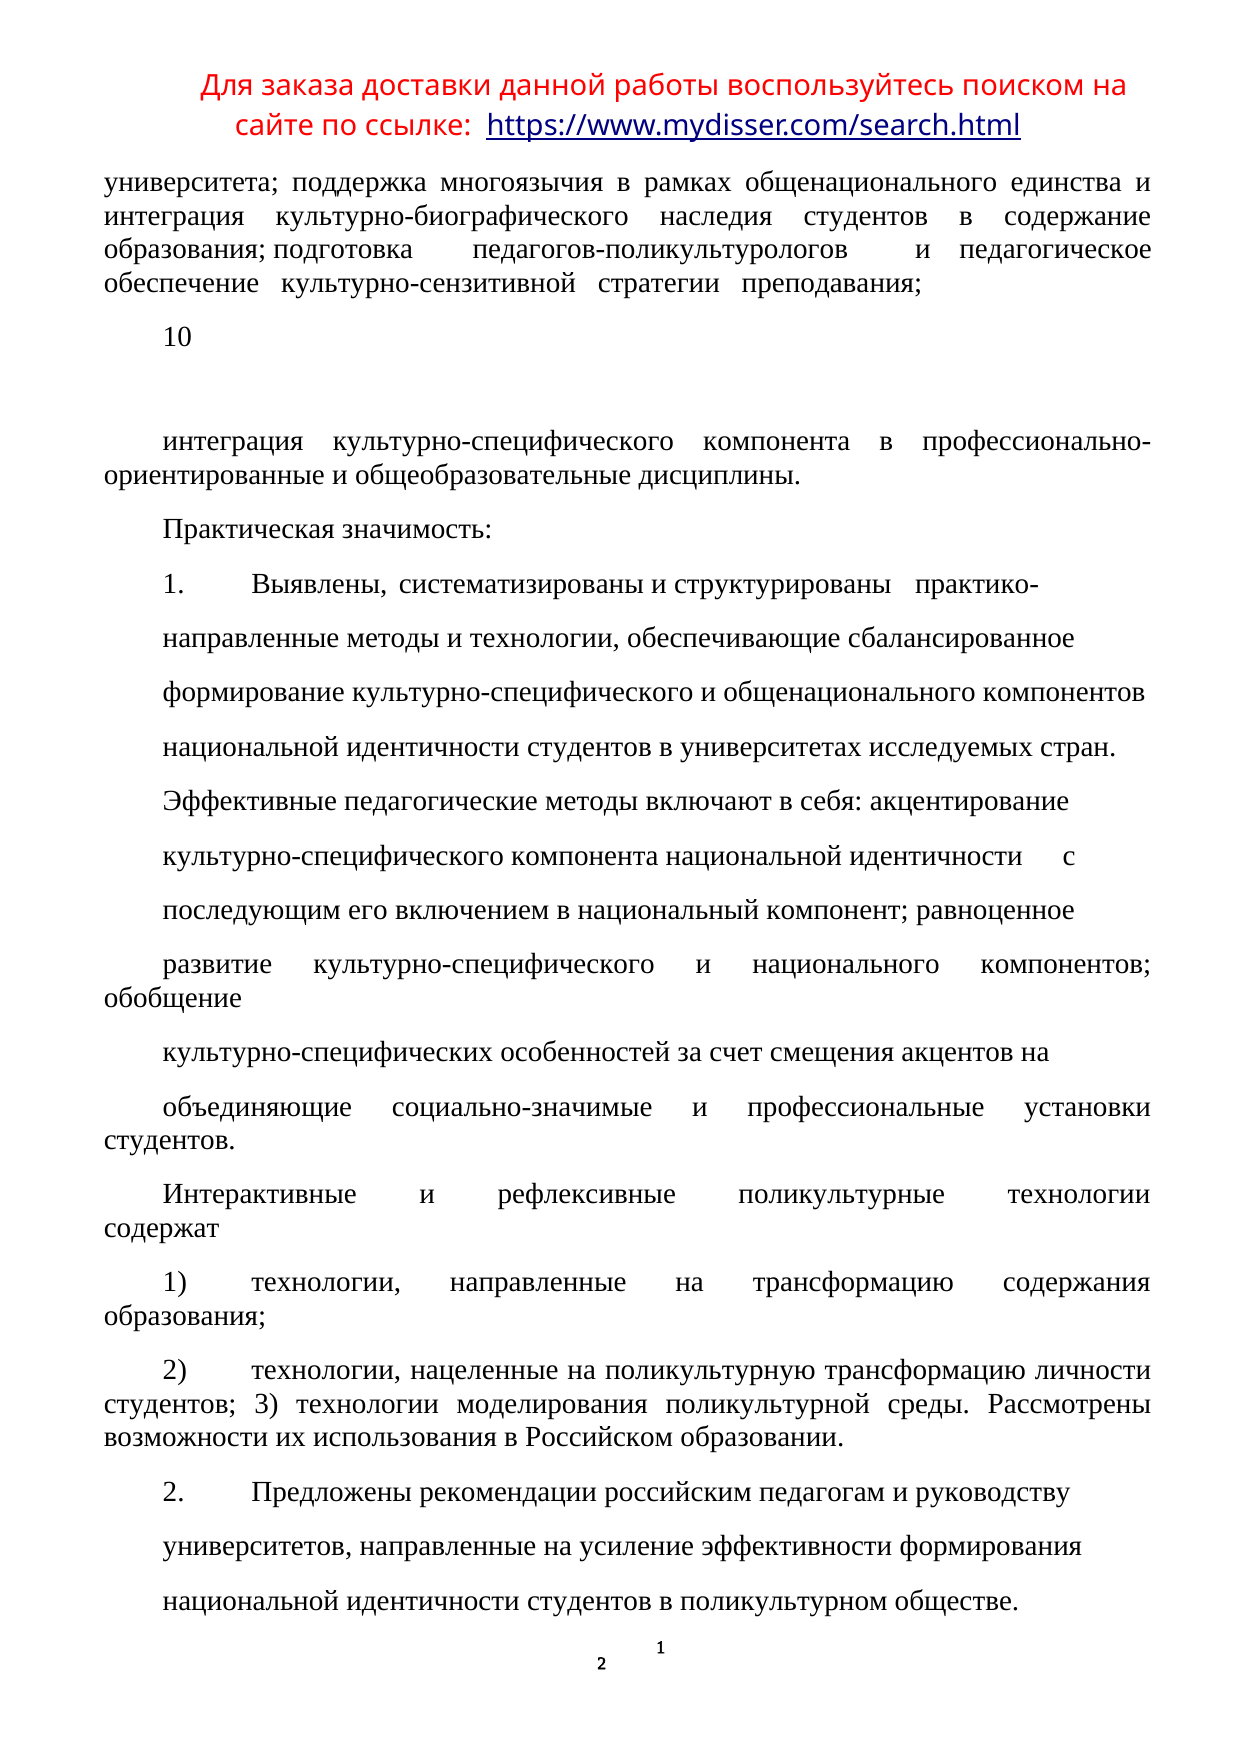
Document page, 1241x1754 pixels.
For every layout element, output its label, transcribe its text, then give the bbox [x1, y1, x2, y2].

text направленные методы и технологии, обеспечивающие сбалансированное [103, 620, 1152, 654]
text национальной идентичности студентов в университетах исследуемых стран. [103, 729, 1152, 762]
text 1. Выявлены, систематизированы и структурированы практико- [103, 566, 1152, 599]
text культурно-специфического компонента национальной идентичности с [103, 838, 1152, 871]
text Интерактивные и рефлексивные поликультурные технологии содержат [103, 1177, 1152, 1244]
text 2) технологии, нацеленные на поликультурную трансформацию личности студентов; 3) технологии моделирования поликультурной среды. Рассмотрены возможности их использования в Российском образовании. [103, 1352, 1152, 1453]
text культурно-специфических особенностей за счет смещения акцентов на [103, 1034, 1152, 1068]
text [103, 164, 1152, 299]
text Эффективные педагогические методы включают в себя: акцентирование [103, 783, 1152, 817]
text 10 [103, 319, 1152, 353]
text 2. Предложены рекомендации российским педагогам и руководству [103, 1474, 1152, 1507]
text последующим его включением в национальный компонент; равноценное [103, 892, 1152, 926]
text 1) технологии, направленные на трансформацию содержания образования; [103, 1264, 1152, 1332]
text развитие культурно-специфического и национального компонентов; обобщение [103, 946, 1152, 1013]
text университетов, направленные на усиление эффективности формирования [103, 1528, 1152, 1562]
text Практическая значимость: [103, 511, 1152, 545]
text объединяющие социально-значимые и профессиональные установки студентов. [103, 1089, 1152, 1156]
text формирование культурно-специфического и общенационального компонентов [103, 674, 1152, 708]
text национальной идентичности студентов в поликультурном обществе. [103, 1583, 1152, 1616]
text интеграция культурно-специфического компонента в профессионально-ориентированные и общеобразовательные дисциплины. [103, 423, 1152, 491]
